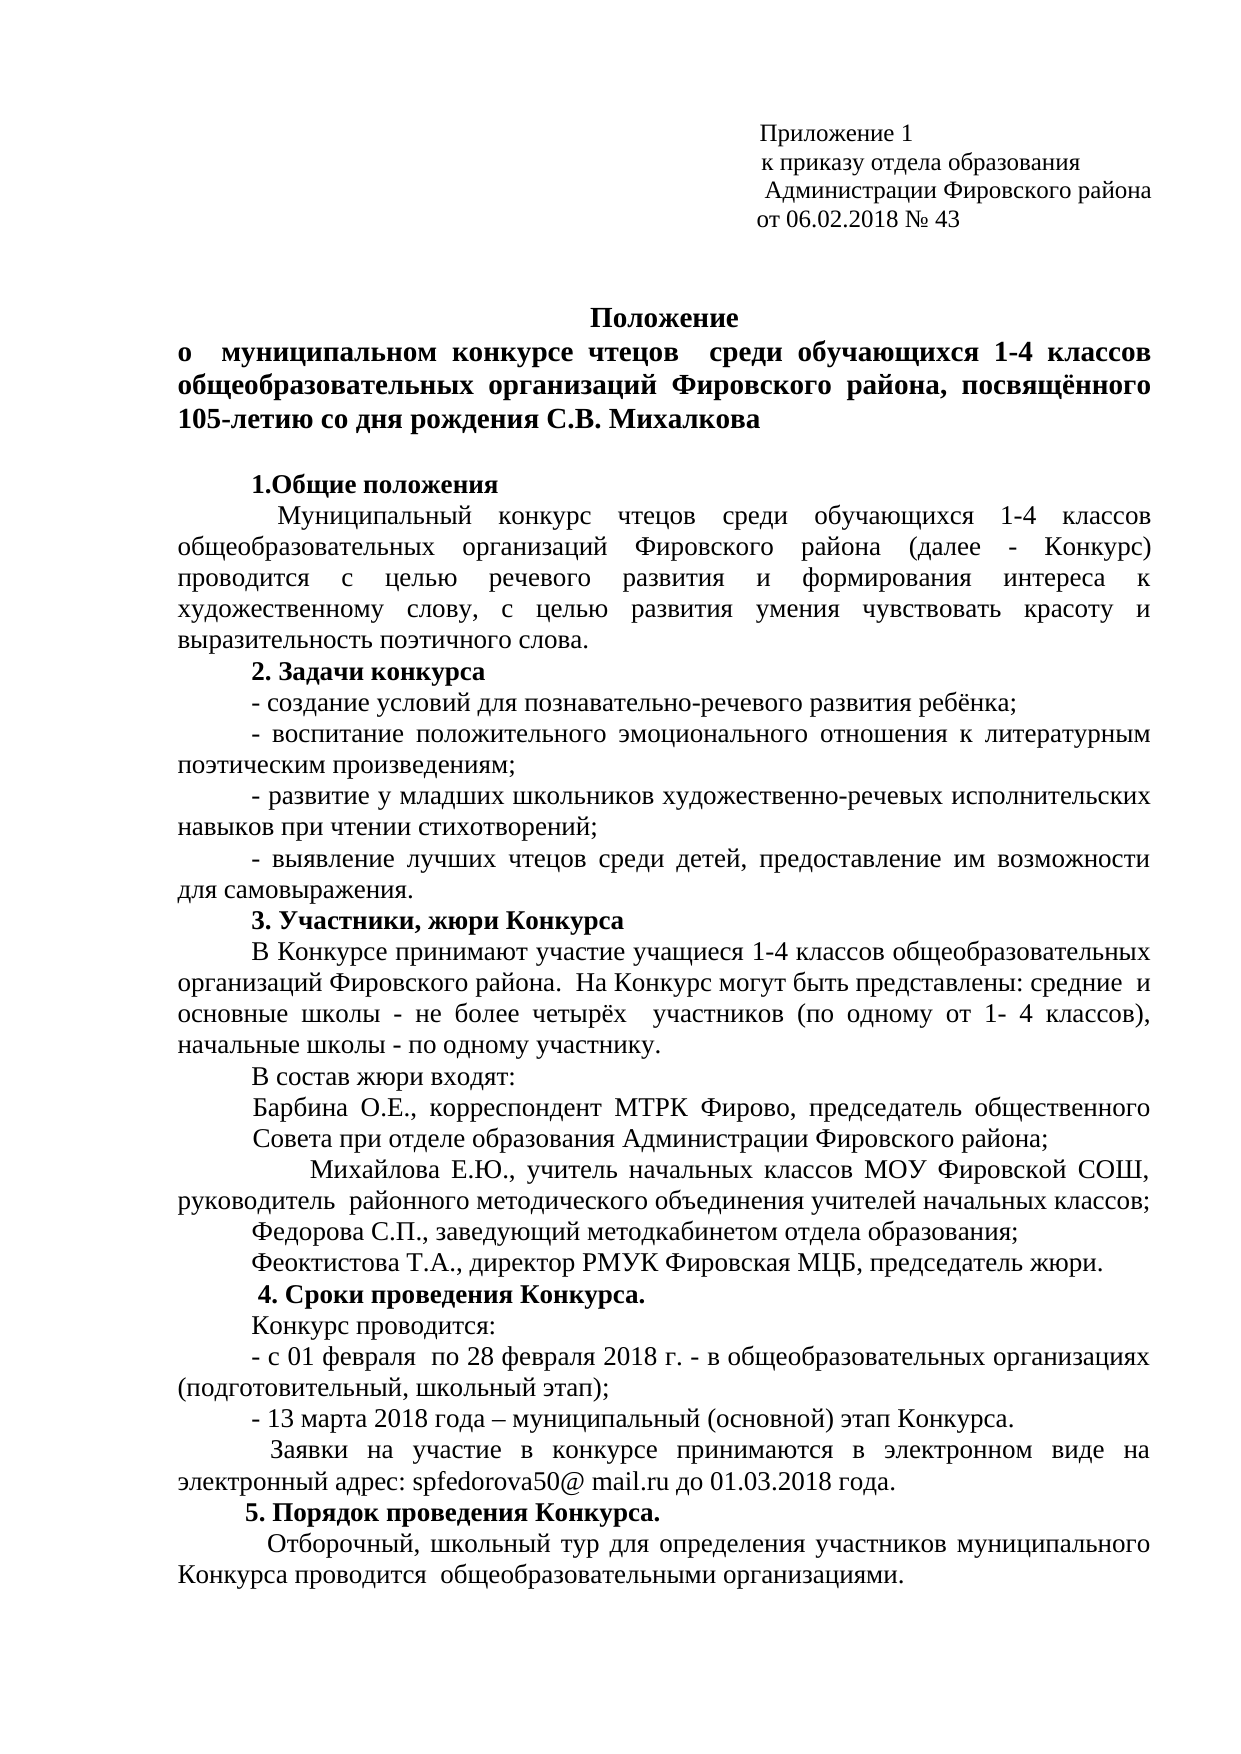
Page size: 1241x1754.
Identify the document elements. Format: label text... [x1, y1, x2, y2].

text Конкурс проводится: [177, 1309, 1152, 1340]
text Федорова С.П., заведующий методкабинетом отдела образования; [177, 1215, 1152, 1247]
text Феоктистова Т.А., директор РМУК Фировская МЦБ, председатель жюри. [177, 1247, 1152, 1278]
text Михайлова Е.Ю., учитель начальных классов МОУ Фировской СОШ, руководитель районного методического объединения учителей начальных классов; [177, 1153, 1152, 1215]
text - развитие у младших школьников художественно-речевых исполнительских навыков при чтении стихотворений; [177, 779, 1152, 842]
text 4. Сроки проведения Конкурса. [177, 1278, 1152, 1309]
text В состав жюри входят: [177, 1060, 1152, 1091]
text Отборочный, школьный тур для определения участников муниципального Конкурса проводится общеобразовательными организациями. [177, 1527, 1152, 1589]
text - создание условий для познавательно-речевого развития ребёнка; [177, 686, 1152, 717]
text - 13 марта 2018 года – муниципальный (основной) этап Конкурса. [177, 1402, 1152, 1433]
text Администрации Фировского района [177, 176, 1152, 204]
text Приложение 1 [177, 118, 1152, 147]
text - воспитание положительного эмоционального отношения к литературным поэтическим произведениям; [177, 717, 1152, 779]
text от 06.02.2018 № 43 [177, 204, 1152, 233]
text 1.Общие положения [177, 468, 1152, 499]
text 2. Задачи конкурса [177, 655, 1152, 686]
text - выявление лучших чтецов среди детей, предоставление им возможности для самовыражения. [177, 842, 1152, 904]
text Барбина О.Е., корреспондент МТРК Фирово, председатель общественного Совета при отделе образования Администрации Фировского района; [252, 1091, 1152, 1153]
text Муниципальный конкурс чтецов среди обучающихся 1-4 классов общеобразовательных организаций Фировского района (далее - Конкурс) проводится с целью речевого развития и формирования интереса к художественному слову, с целью развития умения чувствовать красоту и выразительность поэтичного слова. [177, 499, 1152, 655]
text В Конкурсе принимают участие учащиеся 1-4 классов общеобразовательных организаций Фировского района. На Конкурс могут быть представлены: средние и основные школы - не более четырёх участников (по одному от 1- 4 классов), начальные школы - по одному участнику. [177, 935, 1152, 1060]
text 5. Порядок проведения Конкурса. [177, 1496, 1152, 1527]
text к приказу отдела образования [177, 147, 1152, 176]
text Заявки на участие в конкурсе принимаются в электронном виде на электронный адрес: spfedorova50@ mail.ru до 01.03.2018 года. [177, 1433, 1152, 1496]
text 3. Участники, жюри Конкурса [177, 904, 1152, 935]
text Положение [177, 300, 1152, 334]
text - с 01 февраля по 28 февраля 2018 г. - в общеобразовательных организациях (подготовительный, школьный этап); [177, 1340, 1152, 1402]
text о муниципальном конкурсе чтецов среди обучающихся 1-4 классов общеобразовательных организаций Фировского района, посвящённого 105-летию со дня рождения С.В. Михалкова [177, 334, 1152, 434]
